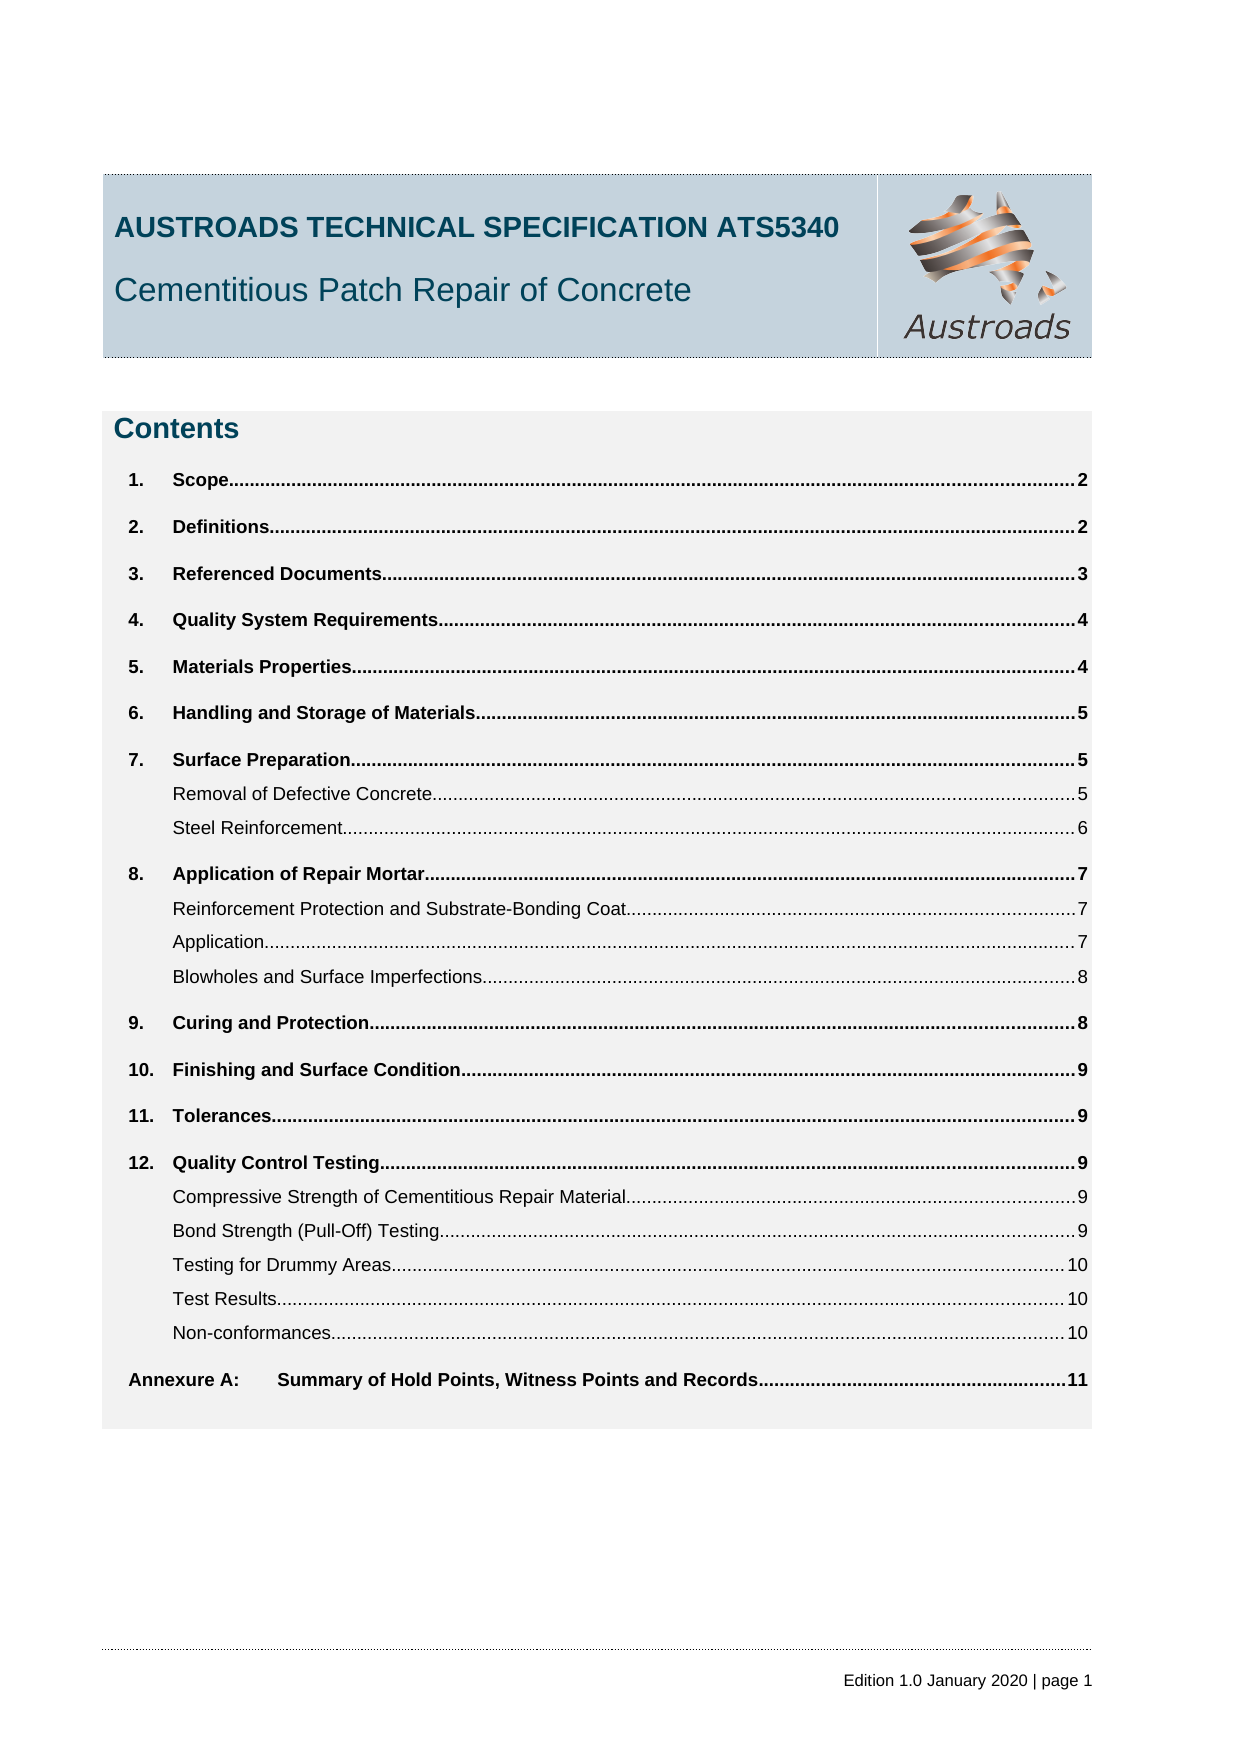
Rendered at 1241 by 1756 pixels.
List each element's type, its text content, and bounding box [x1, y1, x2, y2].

table_header [102, 411, 1092, 1429]
picture [888, 181, 1082, 351]
table_header AUSTROADS TECHNICAL SPECIFICATION ATS5340 Cementitious Patch Repair of Concrete [103, 174, 877, 357]
table_header [878, 174, 1092, 357]
